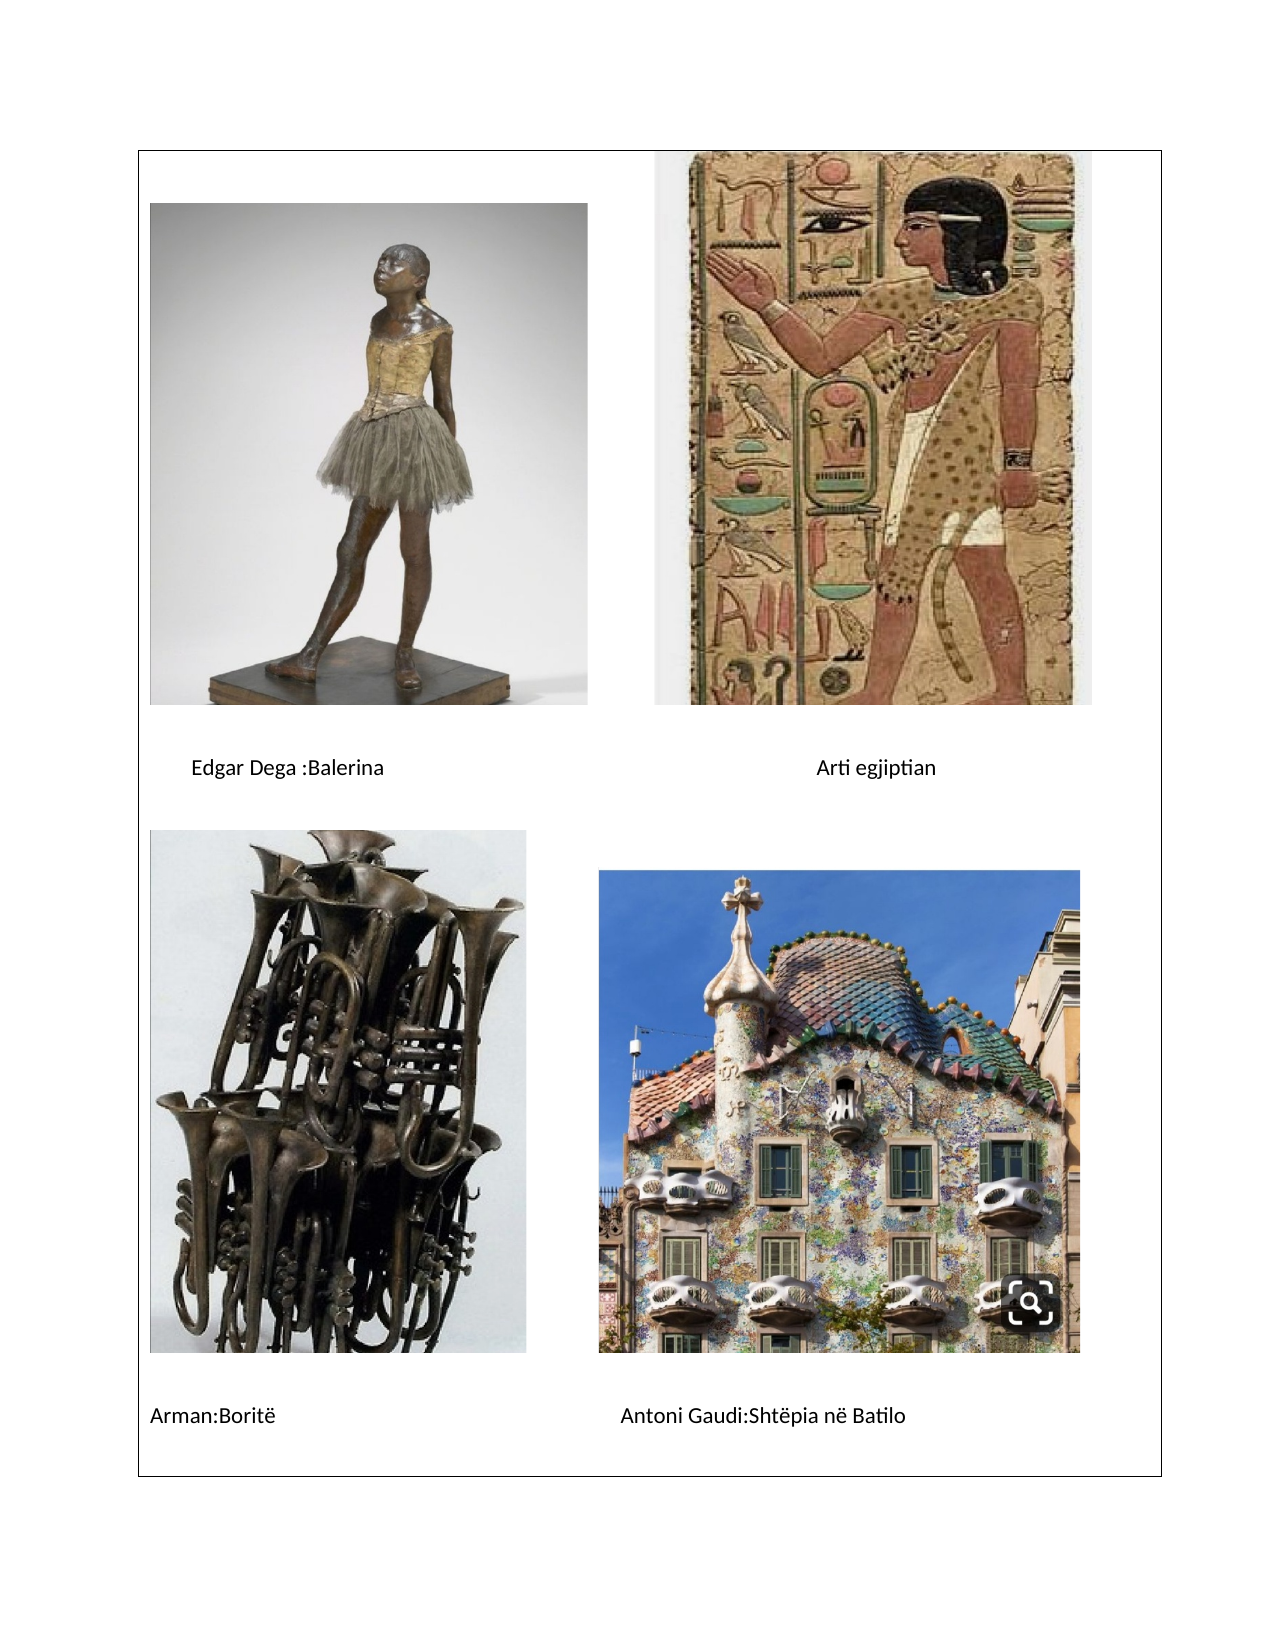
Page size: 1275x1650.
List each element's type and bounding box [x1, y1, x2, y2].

picture [654, 151, 1092, 705]
picture [150, 830, 527, 1353]
picture [598, 867, 1081, 1353]
picture [150, 203, 588, 705]
table_header [139, 151, 1161, 1476]
